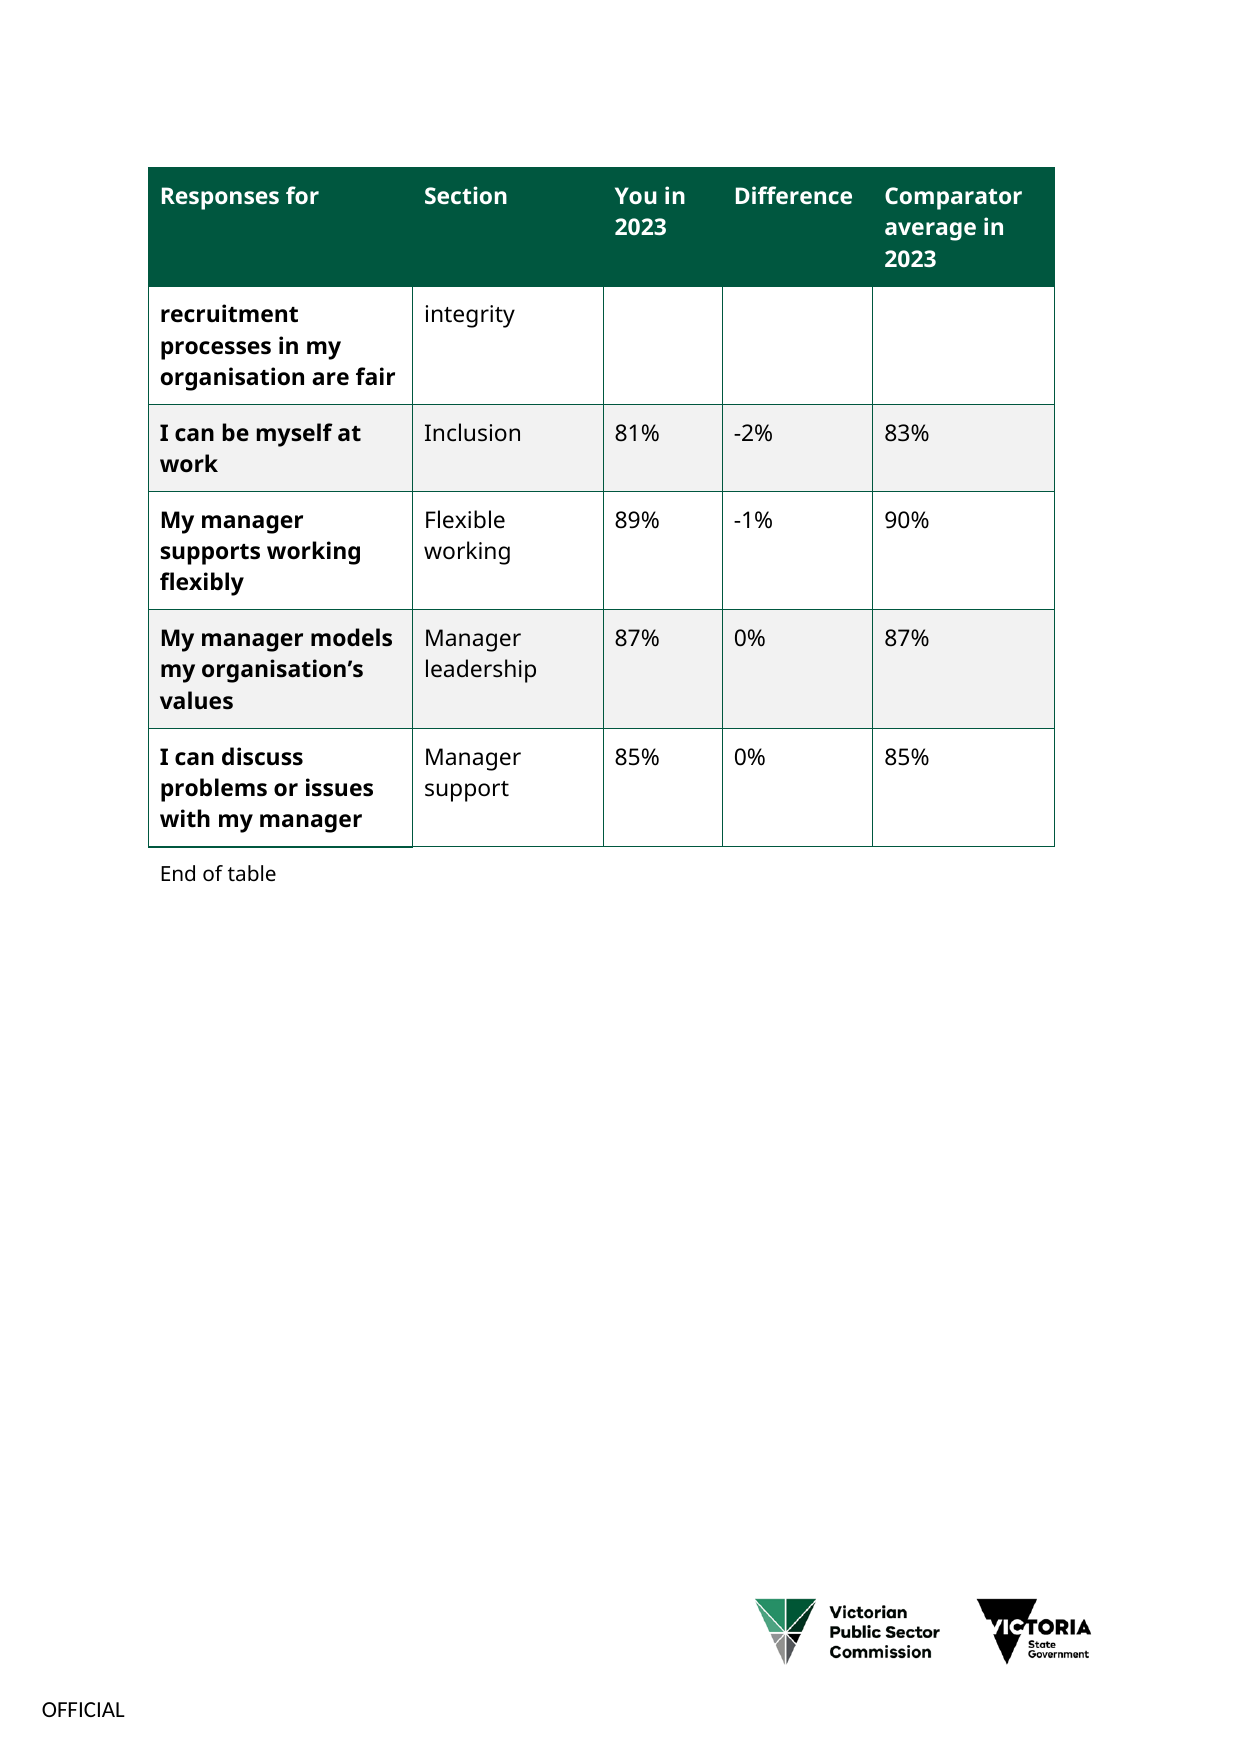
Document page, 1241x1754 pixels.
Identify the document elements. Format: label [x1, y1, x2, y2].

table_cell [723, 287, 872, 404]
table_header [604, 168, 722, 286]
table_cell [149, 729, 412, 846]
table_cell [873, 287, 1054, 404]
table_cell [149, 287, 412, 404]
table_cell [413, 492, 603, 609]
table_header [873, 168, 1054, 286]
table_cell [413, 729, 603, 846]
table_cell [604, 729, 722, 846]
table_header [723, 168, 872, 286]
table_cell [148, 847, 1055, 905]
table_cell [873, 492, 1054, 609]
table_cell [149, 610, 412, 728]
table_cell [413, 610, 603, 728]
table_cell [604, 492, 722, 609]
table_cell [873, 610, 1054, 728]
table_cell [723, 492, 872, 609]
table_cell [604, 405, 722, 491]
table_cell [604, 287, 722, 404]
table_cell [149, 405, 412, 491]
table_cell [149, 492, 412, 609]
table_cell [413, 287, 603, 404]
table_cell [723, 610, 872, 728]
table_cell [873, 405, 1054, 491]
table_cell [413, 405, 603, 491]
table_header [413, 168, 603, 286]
picture [754, 1598, 1093, 1666]
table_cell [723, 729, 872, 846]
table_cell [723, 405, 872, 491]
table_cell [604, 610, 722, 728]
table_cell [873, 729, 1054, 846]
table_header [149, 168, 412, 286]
